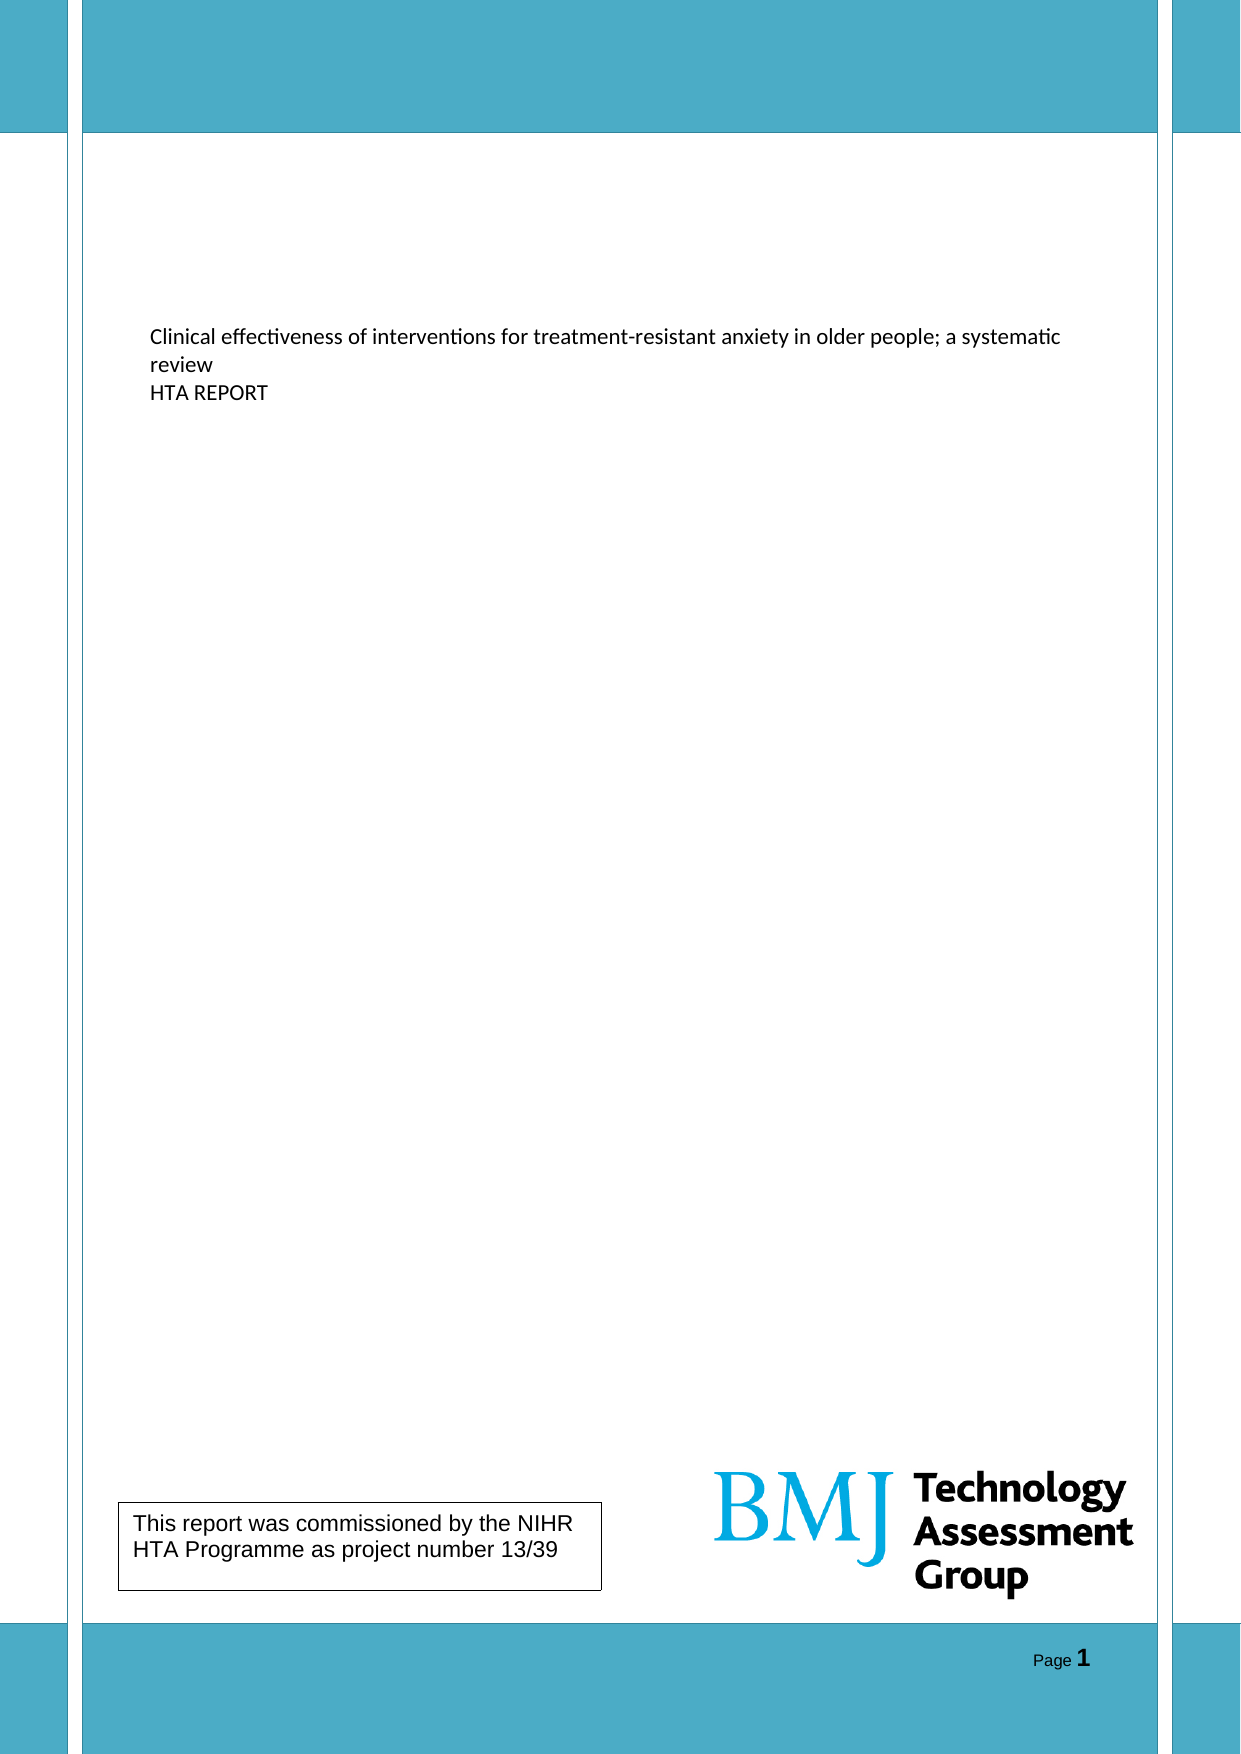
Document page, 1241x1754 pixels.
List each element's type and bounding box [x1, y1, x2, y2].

picture [707, 1462, 1142, 1607]
